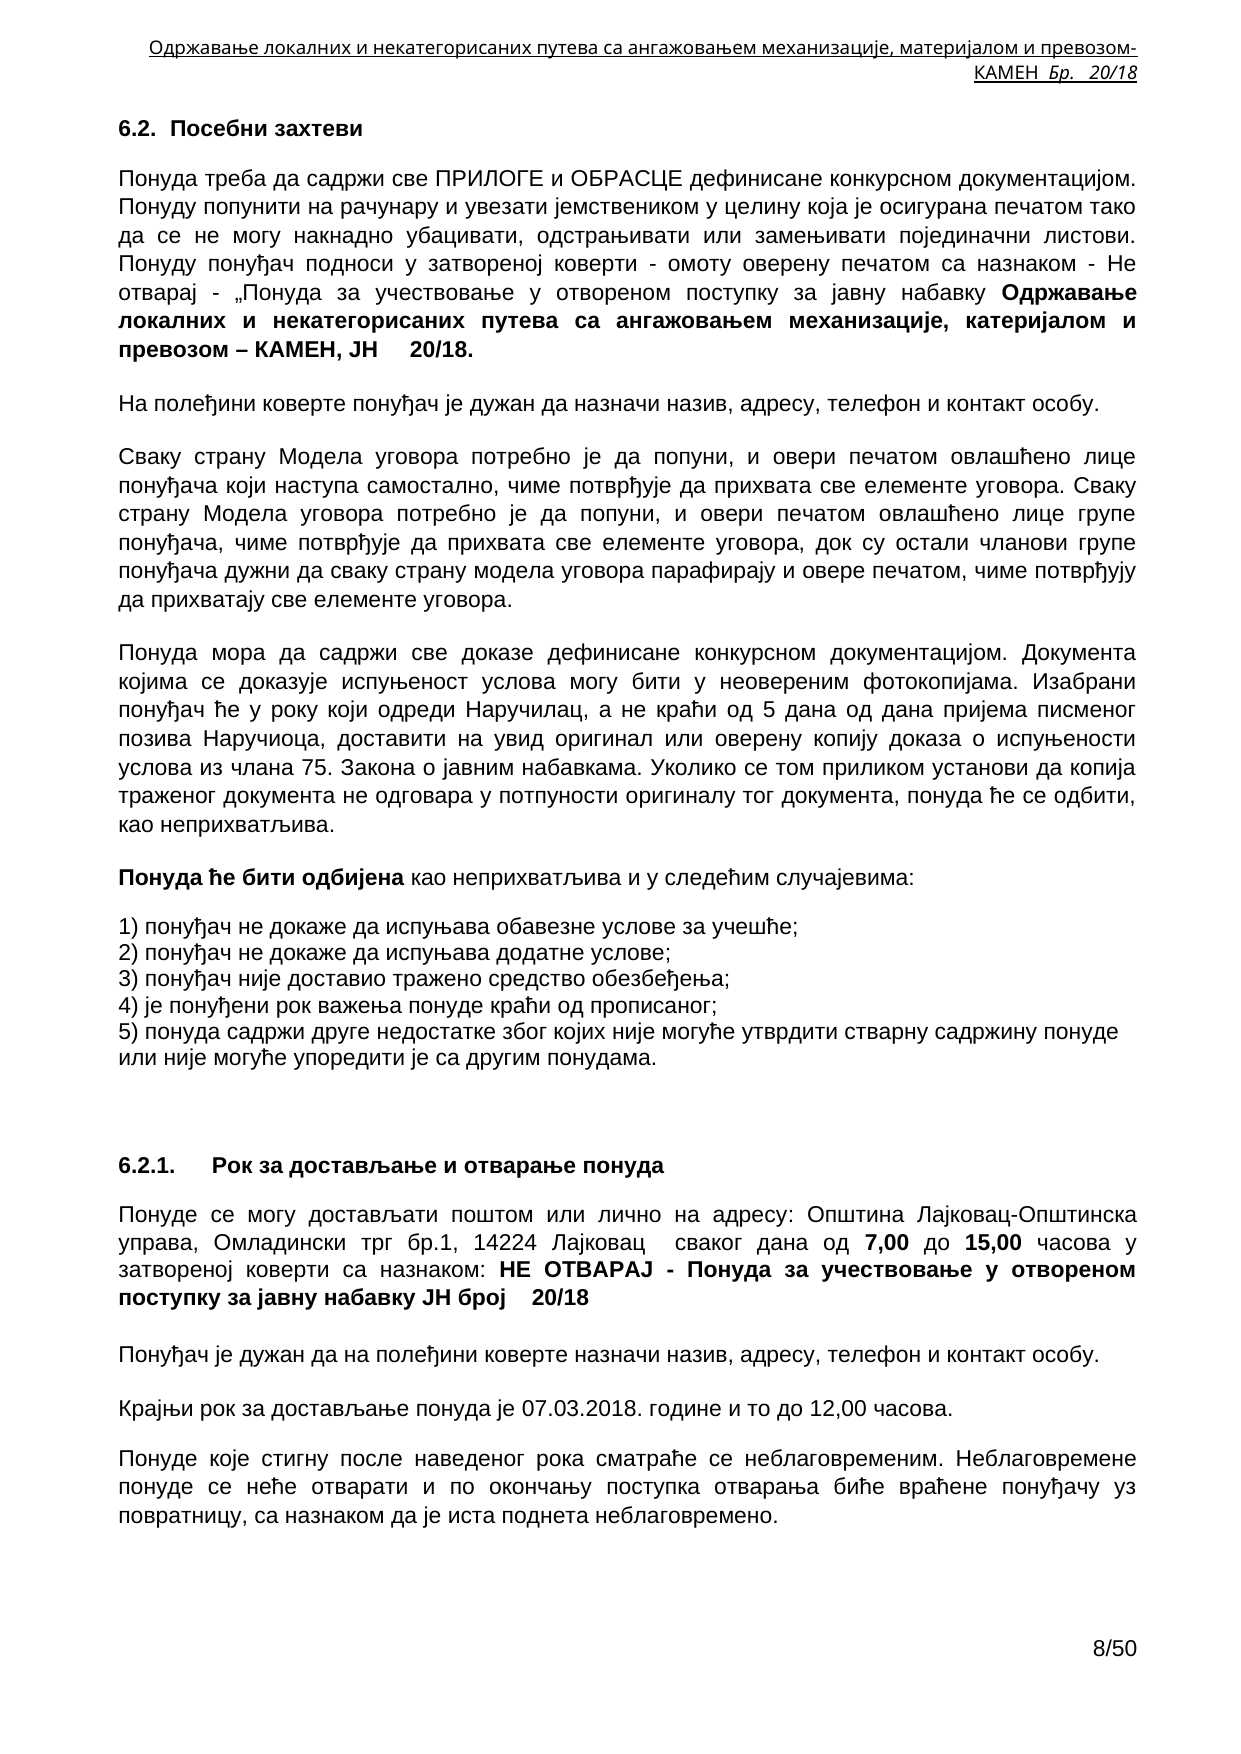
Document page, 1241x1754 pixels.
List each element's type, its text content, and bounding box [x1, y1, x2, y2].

text Понуде се могу достављати поштом или лично на адресу: Општина Лајковац-Општинска управа, Омладински трг бр.1, 14224 Лајковац сваког дана од 7,00 до 15,00 часова у затвореној коверти са назнаком: НЕ ОТВАРАЈ - Понуда за учествовање у отвореном поступку за јавну набавку ЈН број 20/18 [118, 1227, 1137, 1310]
text Понуђач је дужан да на полеђини коверте назначи назив, адресу, телефон и контакт особу. [118, 1339, 1137, 1368]
text 4) је понуђени рок важења понуде краћи од прописаног; [118, 992, 1137, 1018]
text Крајњи рок за достављање понуда је 07.03.2018. године и то до 12,00 часова. [118, 1398, 1137, 1421]
text Понуда мора да садржи све доказе дефинисане конкурсном документацијом. Документа којима се доказује испуњеност услова могу бити у неовереним фотокопијама. Изабрани понуђач ће у року који одреди Наручилац, а не краћи од 5 дана од дана пријема писменог позива Наручиоца, доставити на увид оригинал или оверену копију доказа о испуњености услова из члана 75. Закона о јавним набавкама. Уколико се том приликом установи да копија траженог документа не одговара у потпуности оригиналу тог документа, понуда ће се одбити, као неприхватљива. [118, 638, 1137, 838]
text Понуда треба да садржи све ПРИЛОГЕ и ОБРАСЦЕ дефинисане конкурсном документацијом. Понуду попунити на рачунару и увезати јемствеником у целину која је осигурана печатом тако да се не могу накнадно убацивати, одстрањивати или замењивати појединачни листови. Понуду понуђач подноси у затвореној коверти - омоту оверену печатом са назнаком - Не отварај - „Понуда за учествовање у отвореном поступку за јавну набавку Одржавање локалних и некатегорисаних путева са ангажовањем механизације, катеријалом и превозом – КАМЕН, ЈН 20/18. [118, 163, 1137, 363]
subtitle Посебни захтеви [118, 118, 1137, 141]
text Сваку страну Модела уговора потребно је да попуни, и овери печатом овлашћено лице понуђача који наступа самостално, чиме потврђује да прихвата све елементе уговора. Сваку страну Модела уговора потребно је да попуни, и овери печатом овлашћено лице групе понуђача, чиме потврђује да прихвата све елементе уговора, док су остали чланови групе понуђача дужни да сваку страну модела уговора парафирају и овере печатом, чиме потврђују да прихватају све елементе уговора. [118, 442, 1137, 613]
text 5) понуда садржи друге недостатке због којих није могуће утврдити стварну садржину понуде или није могуће упоредити је са другим понудама. [118, 1018, 1137, 1071]
text Понуде које стигну после наведеног рока сматраће се неблаговременим. Неблаговремене понуде се неће отварати и по окончању поступка отварања биће враћене понуђачу уз повратницу, са назнаком да је иста поднета неблаговремено. [118, 1443, 1137, 1529]
subtitle Рок за достављање и отварање понуда [118, 1155, 1137, 1178]
text 2) понуђач не докаже да испуњава додатне услове; [118, 939, 1137, 965]
text 1) понуђач не докаже да испуњава обавезне услове за учешће; [118, 913, 1137, 939]
text Понуда ће бити одбијена као неприхватљива и у следећим случајевима: [404, 867, 1137, 890]
text На полеђини коверте понуђач је дужан да назначи назив, адресу, телефон и контакт особу. [118, 388, 1137, 417]
text 3) понуђач није доставио тражено средство обезбеђења; [118, 965, 1137, 992]
